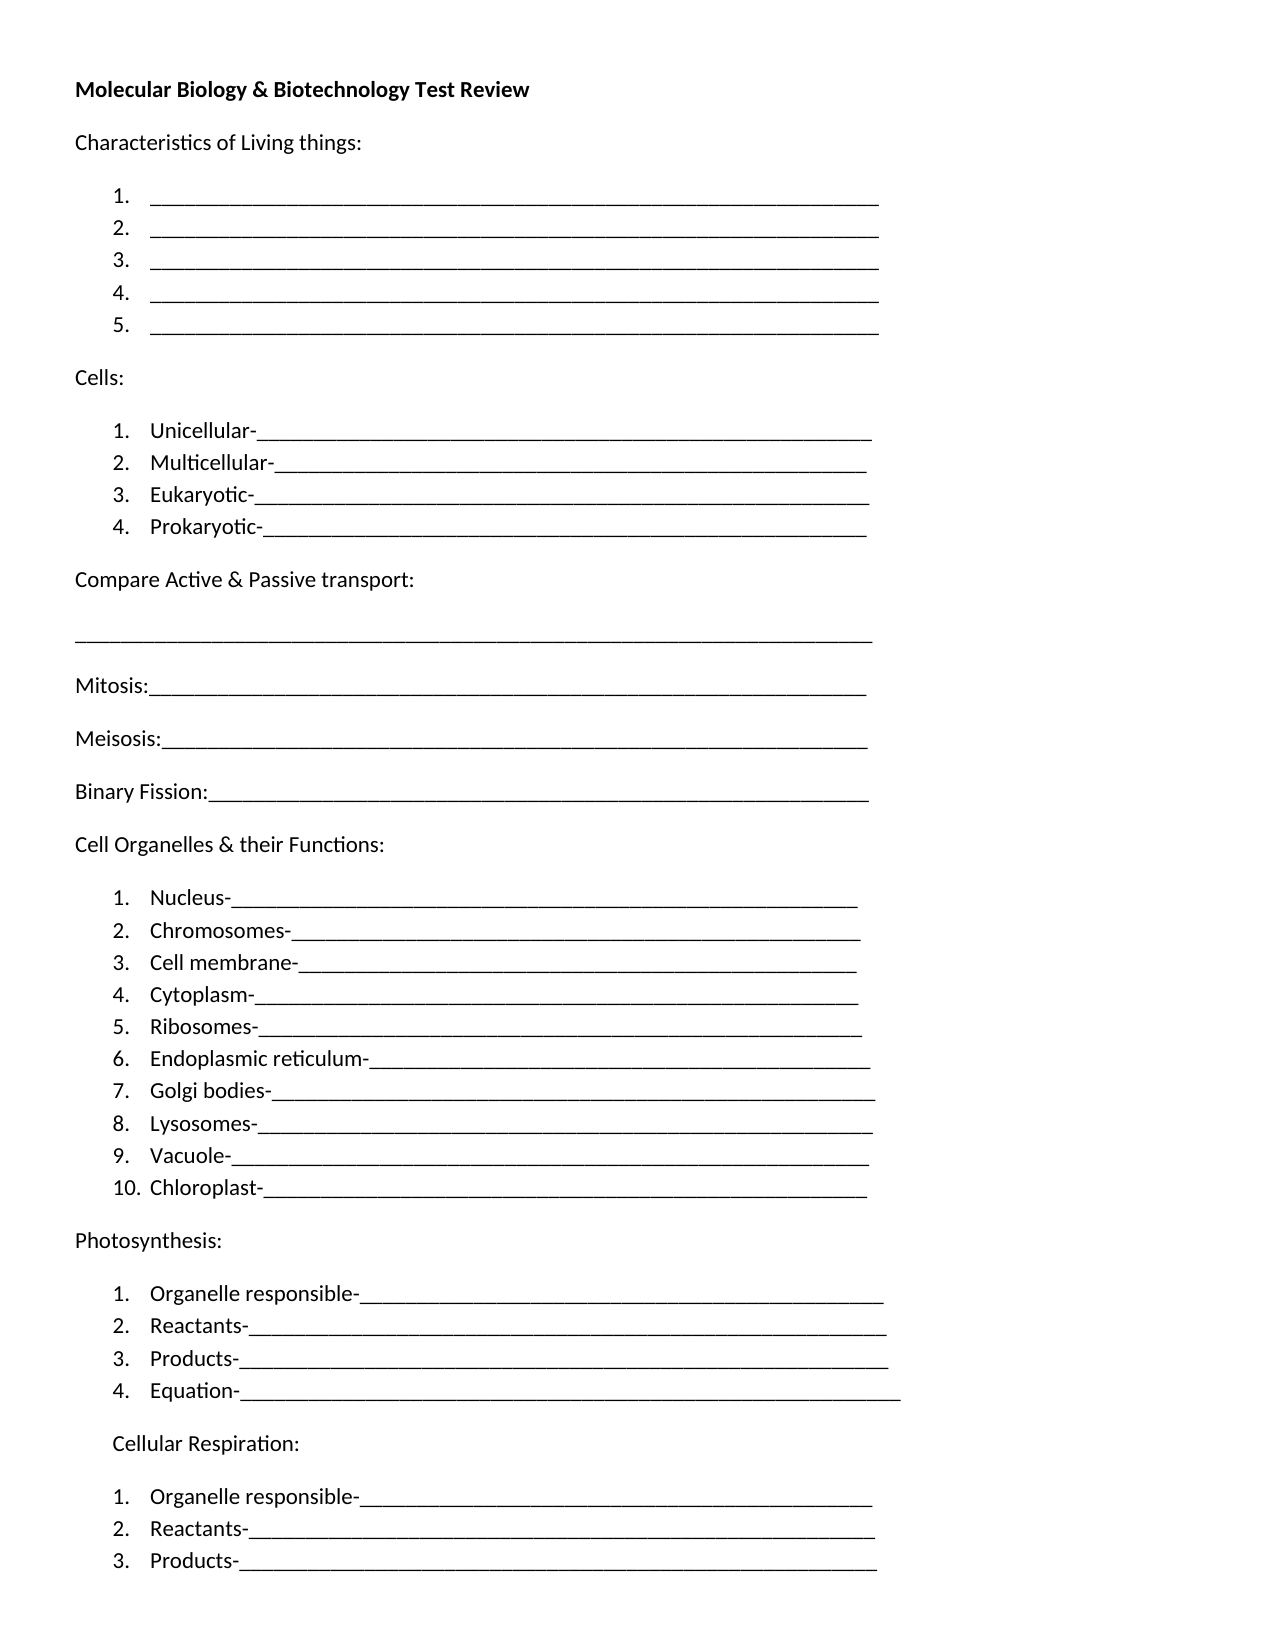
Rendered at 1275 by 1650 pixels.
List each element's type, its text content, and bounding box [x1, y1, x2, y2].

list Golgi bodies-_____________________________________________________ [112, 1077, 1200, 1105]
text Mitosis:_______________________________________________________________ [75, 671, 1200, 699]
list Equation-__________________________________________________________ [112, 1376, 1200, 1404]
text Molecular Biology & Biotechnology Test Review [75, 75, 1200, 103]
list Products-________________________________________________________ [112, 1546, 1200, 1574]
list Organelle responsible-______________________________________________ [112, 1279, 1200, 1307]
list ________________________________________________________________ [112, 245, 1200, 273]
list Cytoplasm-_____________________________________________________ [112, 980, 1200, 1008]
list Vacuole-________________________________________________________ [112, 1141, 1200, 1169]
text Cellular Respiration: [112, 1429, 1200, 1457]
text Photosynthesis: [75, 1226, 1200, 1254]
list Unicellular-______________________________________________________ [112, 416, 1200, 444]
text Meisosis:______________________________________________________________ [75, 724, 1200, 752]
text Cell Organelles & their Functions: [75, 831, 1200, 858]
text Cells: [75, 363, 1200, 391]
list ________________________________________________________________ [112, 310, 1200, 338]
list Lysosomes-______________________________________________________ [112, 1109, 1200, 1137]
list Multicellular-____________________________________________________ [112, 448, 1200, 476]
list Prokaryotic-_____________________________________________________ [112, 512, 1200, 540]
list Endoplasmic reticulum-____________________________________________ [112, 1044, 1200, 1072]
list ________________________________________________________________ [112, 181, 1200, 209]
text Characteristics of Living things: [75, 128, 1200, 156]
list Cell membrane-_________________________________________________ [112, 948, 1200, 976]
list Organelle responsible-_____________________________________________ [112, 1482, 1200, 1510]
list ________________________________________________________________ [112, 278, 1200, 306]
list Reactants-________________________________________________________ [112, 1311, 1200, 1339]
list Reactants-_______________________________________________________ [112, 1514, 1200, 1542]
list Ribosomes-_____________________________________________________ [112, 1012, 1200, 1040]
list ________________________________________________________________ [112, 213, 1200, 241]
list Nucleus-_______________________________________________________ [112, 883, 1200, 912]
list Chromosomes-__________________________________________________ [112, 916, 1200, 944]
list Chloroplast-_____________________________________________________ [112, 1173, 1200, 1201]
list Products-_________________________________________________________ [112, 1344, 1200, 1372]
text Binary Fission:__________________________________________________________ [75, 777, 1200, 806]
list Eukaryotic-______________________________________________________ [112, 480, 1200, 508]
text ______________________________________________________________________ [75, 618, 1200, 646]
text Compare Active & Passive transport: [75, 565, 1200, 593]
